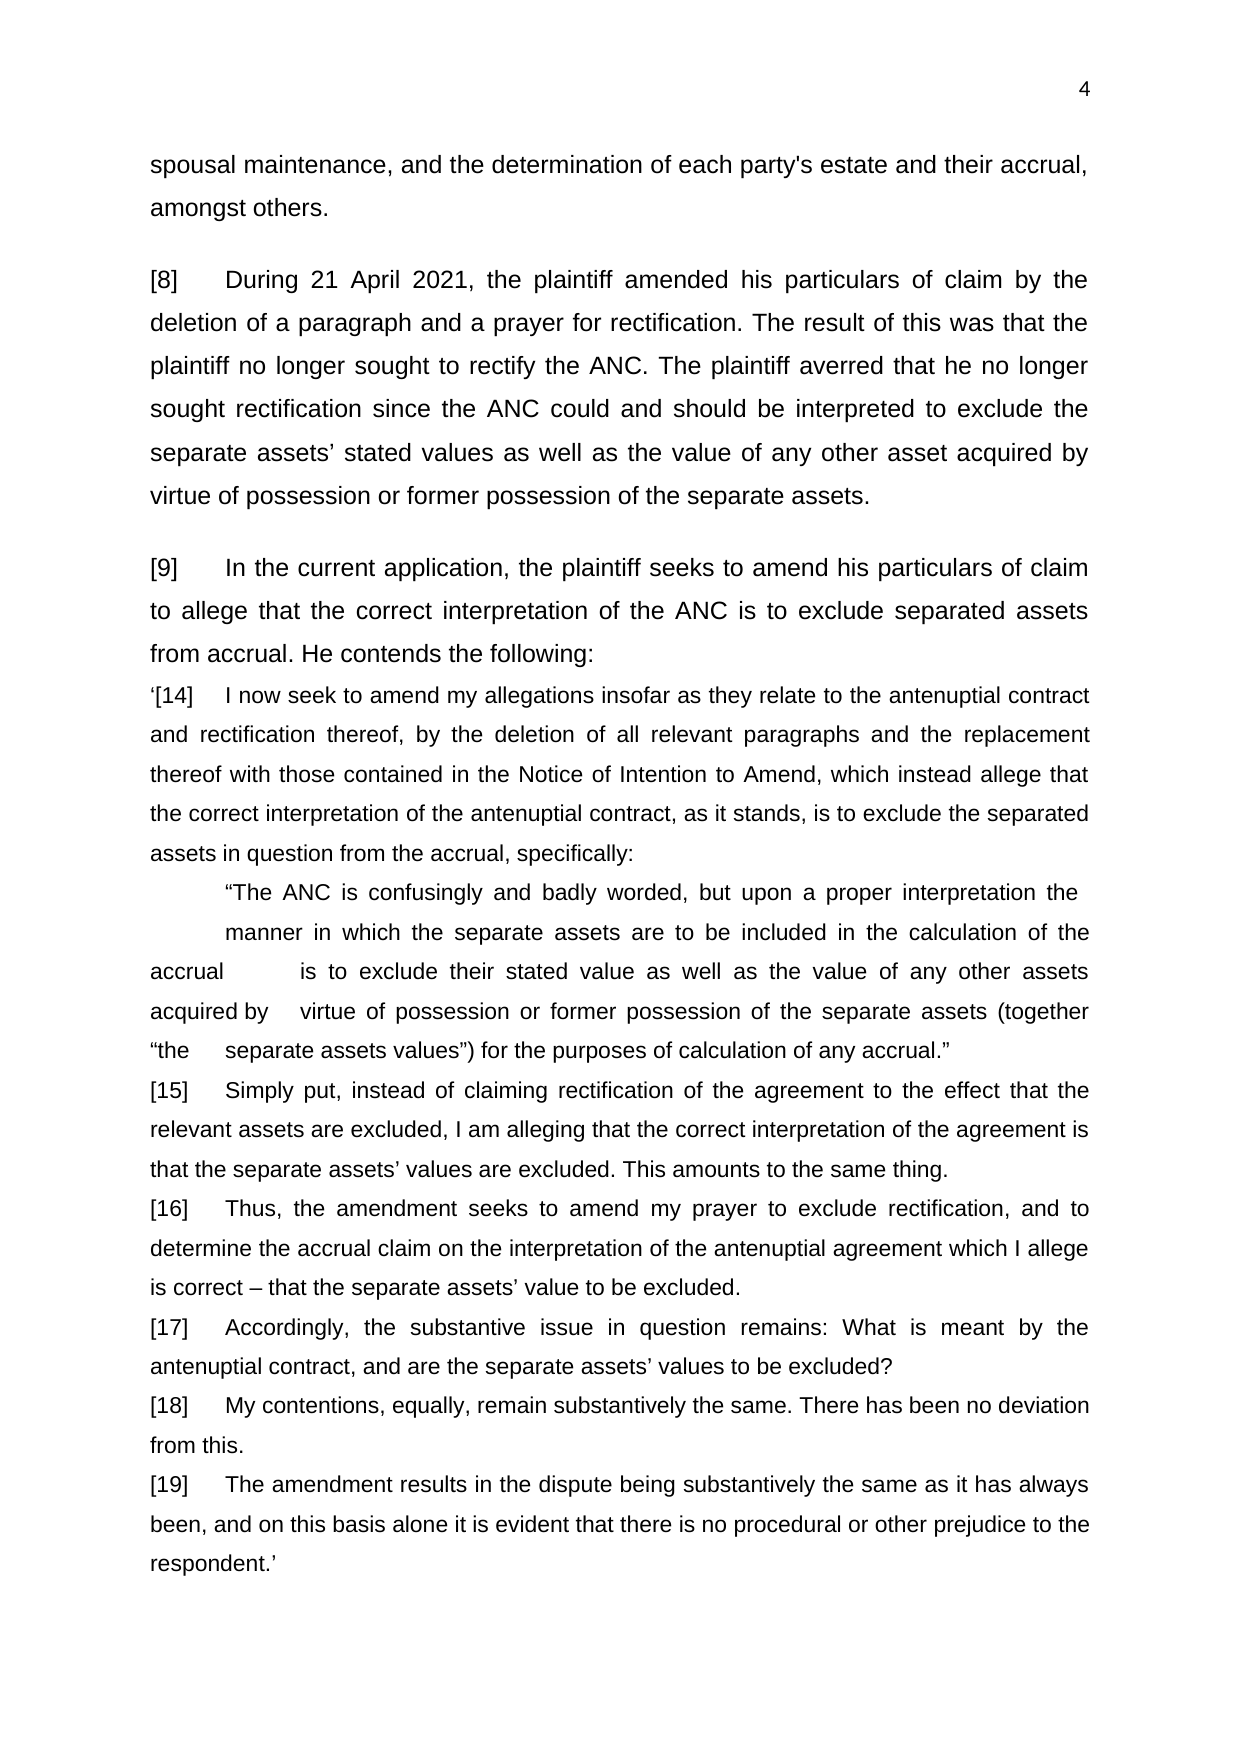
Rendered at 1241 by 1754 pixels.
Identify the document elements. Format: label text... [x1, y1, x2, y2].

text [19] The amendment results in the dispute being substantively the same as it has always been, and on this basis alone it is evident that there is no procedural or other prejudice to the respondent.’ [150, 1471, 1090, 1577]
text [150, 150, 1090, 222]
text “The ANC is confusingly and badly worded, but upon a proper interpretation the manner in which the separate assets are to be included in the calculation of the accrual is to exclude their stated value as well as the value of any other assets acquired by virtue of possession or former possession of the separate assets (together “the separate assets values”) for the purposes of calculation of any accrual.” [150, 879, 1090, 1063]
text [17] Accordingly, the substantive issue in question remains: What is meant by the antenuptial contract, and are the separate assets’ values to be excluded? [150, 1313, 1090, 1379]
text [18] My contentions, equally, remain substantively the same. There has been no deviation from this. [150, 1392, 1090, 1458]
text [9] In the current application, the plaintiff seeks to amend his particulars of claim to allege that the correct interpretation of the ANC is to exclude separated assets from accrual. He contends the following: [150, 552, 1090, 667]
text [8] During 21 April 2021, the plaintiff amended his particulars of claim by the deletion of a paragraph and a prayer for rectification. The result of this was that the plaintiff no longer sought to rectify the ANC. The plaintiff averred that he no longer sought rectification since the ANC could and should be interpreted to exclude the separate assets’ stated values as well as the value of any other asset acquired by virtue of possession or former possession of the separate assets. [150, 265, 1090, 509]
text [15] Simply put, instead of claiming rectification of the agreement to the effect that the relevant assets are excluded, I am alleging that the correct interpretation of the agreement is that the separate assets’ values are excluded. This amounts to the same thing. [150, 1077, 1090, 1182]
text [16] Thus, the amendment seeks to amend my prayer to exclude rectification, and to determine the accrual claim on the interpretation of the antenuptial agreement which I allege is correct – that the separate assets’ value to be excluded. [150, 1195, 1090, 1300]
text ‘[14] I now seek to amend my allegations insofar as they relate to the antenuptial contract and rectification thereof, by the deletion of all relevant paragraphs and the replacement thereof with those contained in the Notice of Intention to Amend, which instead allege that the correct interpretation of the antenuptial contract, as it stands, is to exclude the separated assets in question from the accrual, specifically: [150, 682, 1090, 866]
